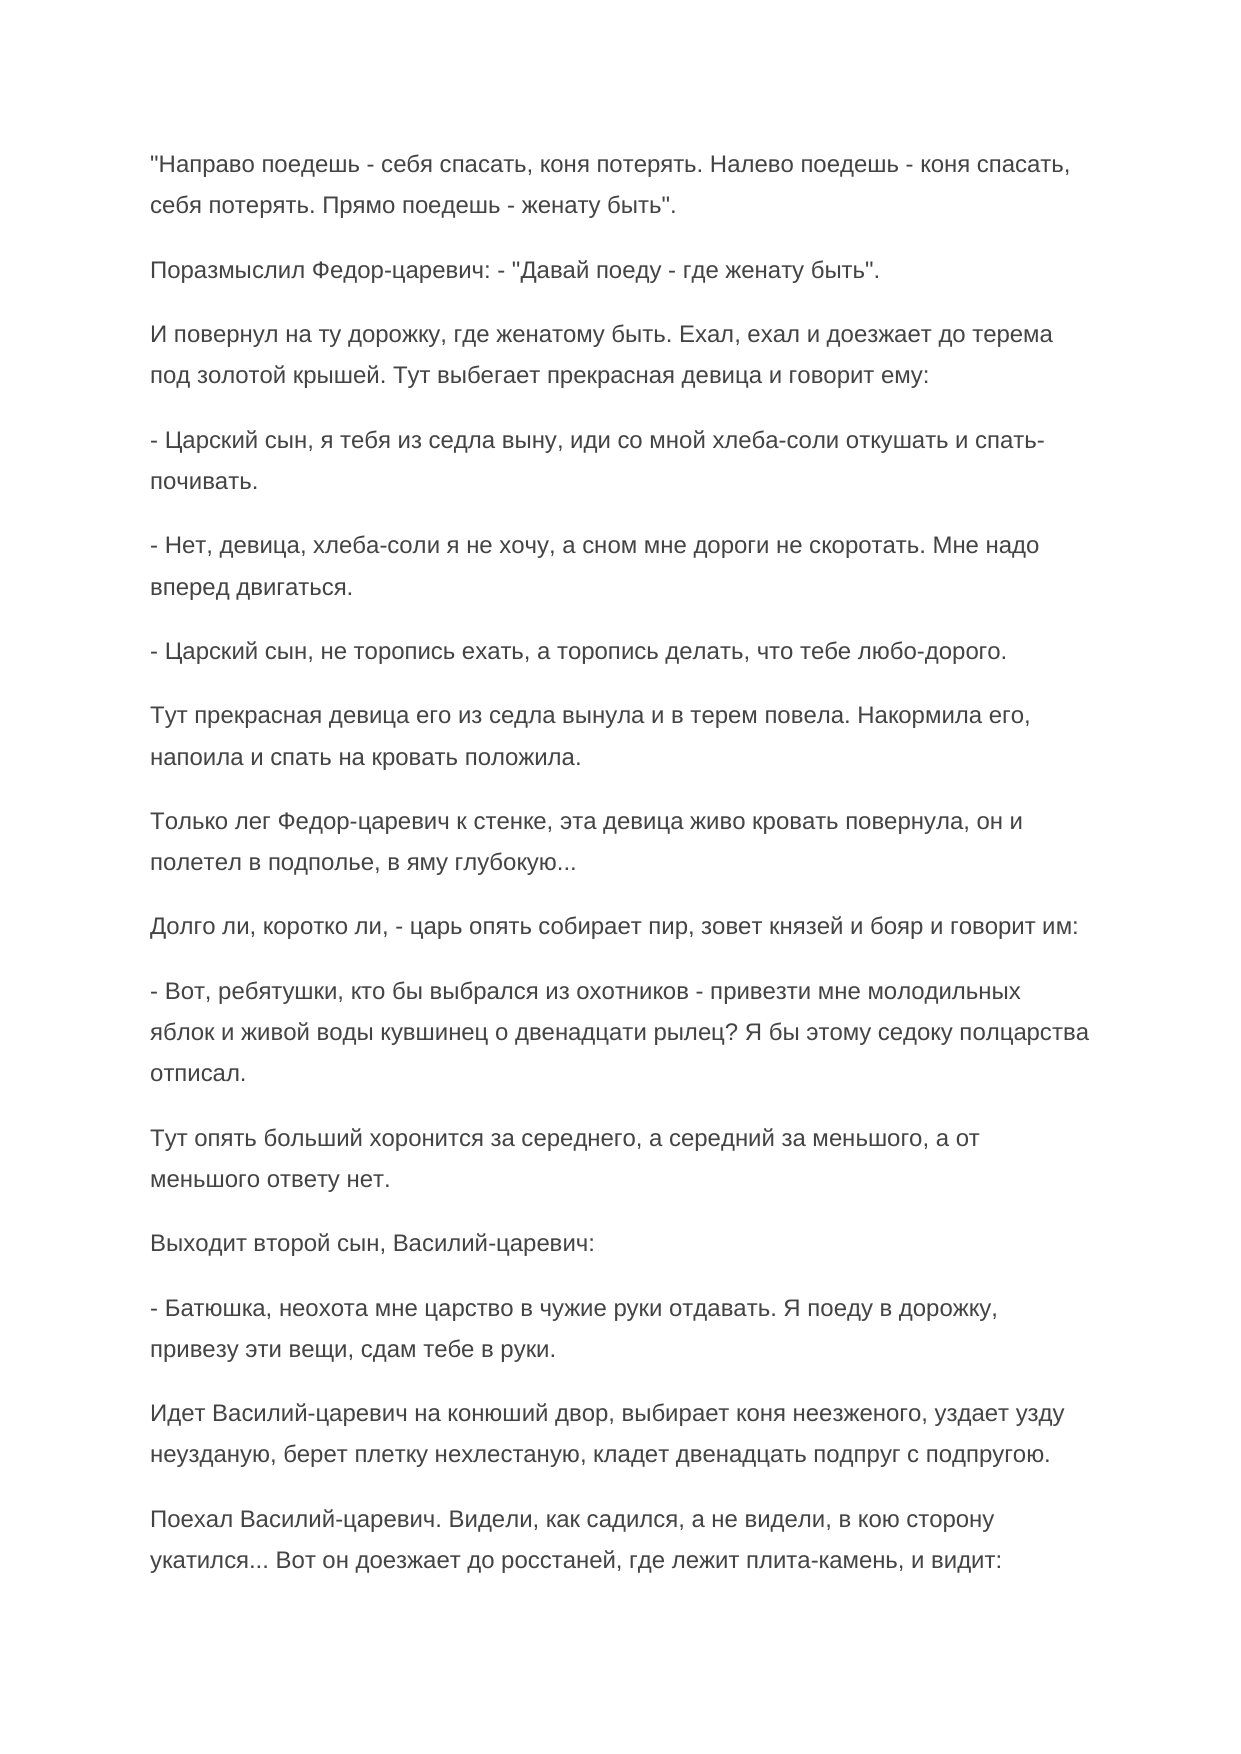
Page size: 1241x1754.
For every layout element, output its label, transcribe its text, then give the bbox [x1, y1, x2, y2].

text "Направо поедешь - себя спасать, коня потерять. Налево поедешь - коня спасать, себя потерять. Прямо поедешь - женату быть". [150, 150, 1090, 219]
text - Царский сын, я тебя из седла выну, иди со мной хлеба-соли откушать и спать-почивать. [150, 426, 1090, 494]
text И повернул на ту дорожку, где женатому быть. Ехал, ехал и доезжает до терема под золотой крышей. Тут выбегает прекрасная девица и говорит ему: [150, 320, 1090, 389]
text Тут опять больший хоронится за середнего, а середний за меньшого, а от меньшого ответу нет. [150, 1123, 1090, 1192]
text - Вот, ребятушки, кто бы выбрался из охотников - привезти мне молодильных яблок и живой воды кувшинец о двенадцати рылец? Я бы этому седоку полцарства отписал. [150, 977, 1090, 1087]
text Долго ли, коротко ли, - царь опять собирает пир, зовет князей и бояр и говорит им: [150, 912, 1090, 940]
text - Царский сын, не торопись ехать, а торопись делать, что тебе любо-дорого. [150, 637, 1090, 664]
text - Нет, девица, хлеба-соли я не хочу, а сном мне дороги не скоротать. Мне надо вперед двигаться. [150, 531, 1090, 600]
text - Батюшка, неохота мне царство в чужие руки отдавать. Я поеду в дорожку, привезу эти вещи, сдам тебе в руки. [150, 1293, 1090, 1362]
text Поразмыслил Федор-царевич: - "Давай поеду - где женату быть". [150, 256, 1090, 283]
text Только лег Федор-царевич к стенке, эта девица живо кровать повернула, он и полетел в подполье, в яму глубокую... [150, 807, 1090, 876]
text Идет Василий-царевич на конюший двор, выбирает коня неезженого, уздает узду неузданую, берет плетку нехлестаную, кладет двенадцать подпруг с подпругою. [150, 1399, 1090, 1468]
text Выходит второй сын, Василий-царевич: [150, 1229, 1090, 1257]
text Тут прекрасная девица его из седла вынула и в терем повела. Накормила его, напоила и спать на кровать положила. [150, 701, 1090, 770]
text Поехал Василий-царевич. Видели, как садился, а не видели, в кою сторону укатился... Вот он доезжает до росстаней, где лежит плита-камень, и видит: [150, 1505, 1090, 1574]
